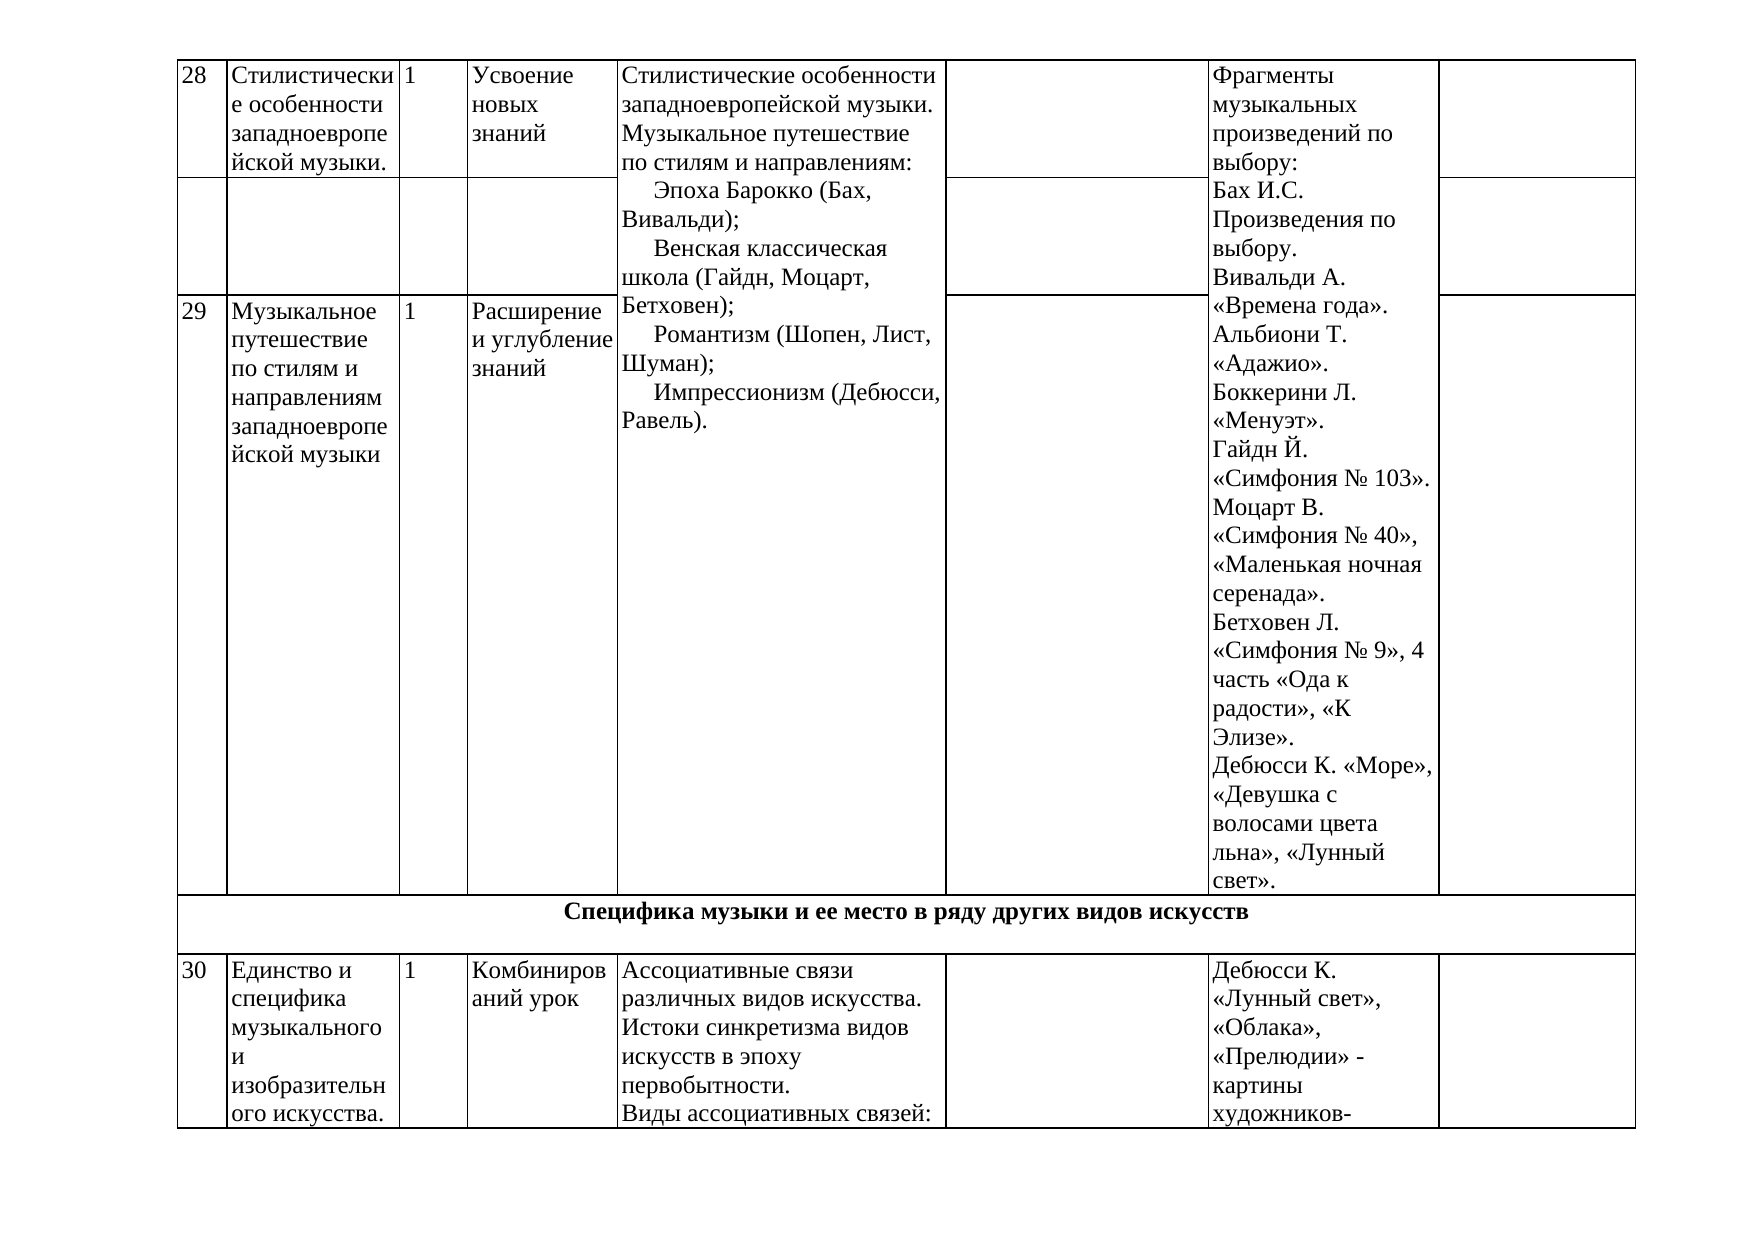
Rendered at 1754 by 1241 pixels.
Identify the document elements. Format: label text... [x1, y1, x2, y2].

table_cell 1 [400, 955, 467, 1127]
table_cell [228, 955, 399, 1127]
table_cell Стилистические особенности западноевропейской музыки. Музыкальное путешествие по стилям и направлениям:  Эпоха Барокко (Бах, Вивальди);  Венская классическая школа (Гайдн, Моцарт, Бетховен);  Романтизм (Шопен, Лист, Шуман);  Импрессионизм (Дебюсси, Равель). [618, 61, 945, 894]
table_cell [1440, 955, 1635, 1127]
table_cell 30 [178, 955, 226, 1127]
table_cell Стилистические особенности западноевропейской музыки. [228, 61, 399, 177]
table_cell [228, 178, 399, 294]
table_cell Усвоение новых знаний [468, 61, 617, 177]
table_cell [1440, 61, 1635, 177]
table_cell [947, 178, 1208, 294]
table_cell Фрагменты музыкальных произведений по выбору: Бах И.С. Произведения по выбору. Вивальди А. «Времена года». Альбиони Т. «Адажио». Боккерини Л. «Менуэт». Гайдн Й. «Симфония № 103». Моцарт В. «Симфония № 40», «Маленькая ночная серенада». Бетховен Л. «Симфония № 9», 4 часть «Ода к радости», «К Элизе». Дебюсси К. «Море», «Девушка с волосами цвета льна», «Лунный свет». [1209, 61, 1438, 894]
table_cell [178, 178, 226, 294]
table_cell Расширение и углубление знаний [468, 296, 617, 894]
table_cell Музыкальное путешествие по стилям и направлениям западноевропейской музыки [228, 296, 399, 894]
table_cell [947, 296, 1208, 894]
table_cell 1 [400, 296, 467, 894]
table_cell [947, 955, 1208, 1127]
table_cell 1 [400, 61, 467, 177]
table_cell [1440, 296, 1635, 894]
table_cell [1440, 178, 1635, 294]
table_cell [947, 61, 1208, 177]
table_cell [618, 955, 945, 1127]
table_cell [1209, 955, 1438, 1127]
table_cell [468, 178, 617, 294]
table_cell 28 [178, 61, 226, 177]
table_cell 29 [178, 296, 226, 894]
table_cell Специфика музыки и ее место в ряду других видов искусств [178, 896, 1635, 953]
table_cell Комбинирований урок [468, 955, 617, 1127]
table_cell [400, 178, 467, 294]
